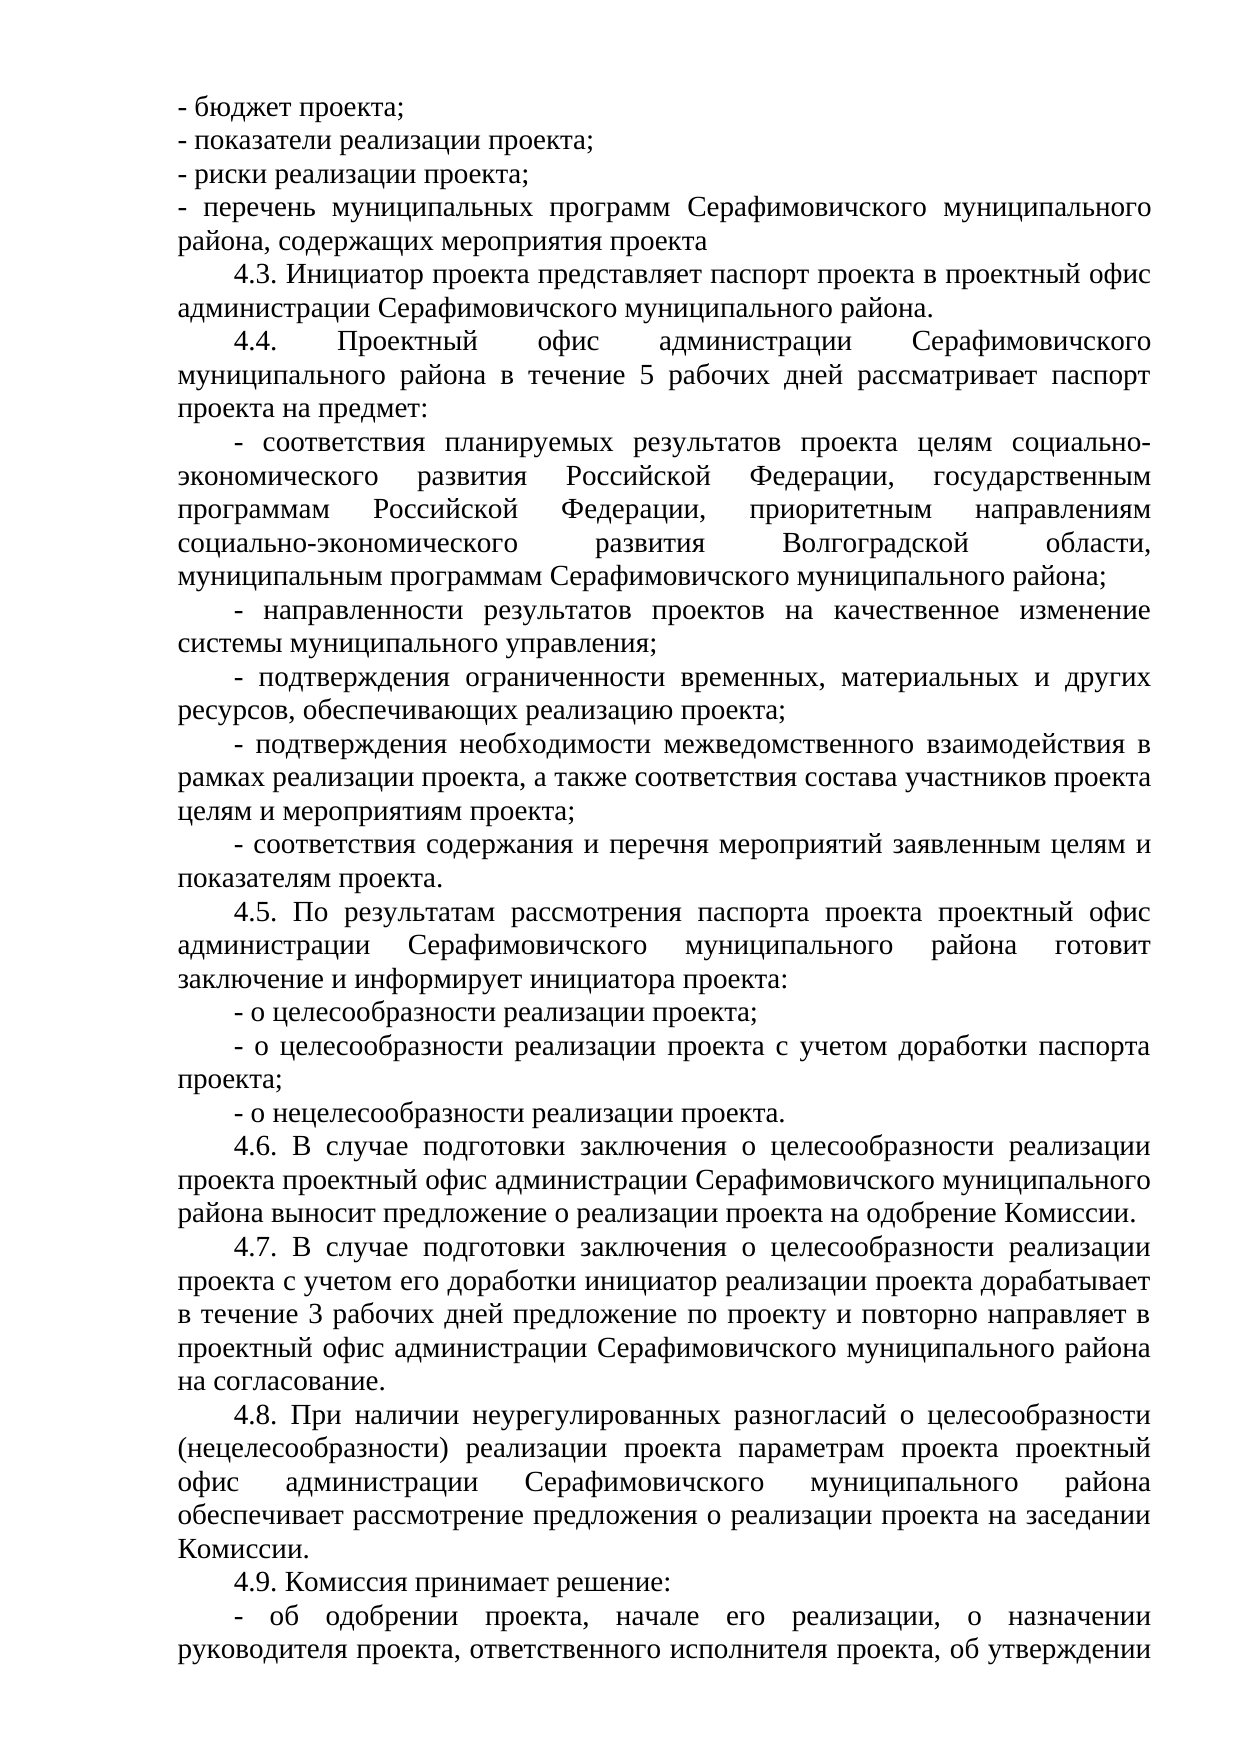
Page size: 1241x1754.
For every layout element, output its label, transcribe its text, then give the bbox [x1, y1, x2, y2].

text 4.8. При наличии неурегулированных разногласий о целесообразности (нецелесообразности) реализации проекта параметрам проекта проектный офис администрации Серафимовичского муниципального района обеспечивает рассмотрение предложения о реализации проекта на заседании Комиссии. [177, 1397, 1152, 1564]
text - перечень муниципальных программ Серафимовичского муниципального района, содержащих мероприятия проекта [177, 189, 1152, 256]
text - о целесообразности реализации проекта; [177, 994, 1152, 1028]
text 4.6. В случае подготовки заключения о целесообразности реализации проекта проектный офис администрации Серафимовичского муниципального района выносит предложение о реализации проекта на одобрение Комиссии. [177, 1128, 1152, 1229]
text - соответствия содержания и перечня мероприятий заявленным целям и показателям проекта. [177, 827, 1152, 894]
text 4.9. Комиссия принимает решение: [177, 1564, 1152, 1598]
text 4.4. Проектный офис администрации Серафимовичского муниципального района в течение 5 рабочих дней рассматривает паспорт проекта на предмет: [177, 323, 1152, 424]
text 4.7. В случае подготовки заключения о целесообразности реализации проекта с учетом его доработки инициатор реализации проекта дорабатывает в течение 3 рабочих дней предложение по проекту и повторно направляет в проектный офис администрации Серафимовичского муниципального района на согласование. [177, 1229, 1152, 1397]
text 4.3. Инициатор проекта представляет паспорт проекта в проектный офис администрации Серафимовичского муниципального района. [177, 256, 1152, 323]
text - риски реализации проекта; [177, 156, 1152, 189]
text - соответствия планируемых результатов проекта целям социально-экономического развития Российской Федерации, государственным программам Российской Федерации, приоритетным направлениям социально-экономического развития Волгоградской области, муниципальным программам Серафимовичского муниципального района; [177, 424, 1152, 592]
text - направленности результатов проектов на качественное изменение системы муниципального управления; [177, 592, 1152, 659]
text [177, 1598, 1152, 1665]
text - о целесообразности реализации проекта с учетом доработки паспорта проекта; [177, 1028, 1152, 1095]
text - показатели реализации проекта; [177, 122, 1152, 156]
text - бюджет проекта; [177, 89, 1152, 122]
text - подтверждения необходимости межведомственного взаимодействия в рамках реализации проекта, а также соответствия состава участников проекта целям и мероприятиям проекта; [177, 726, 1152, 827]
text - подтверждения ограниченности временных, материальных и других ресурсов, обеспечивающих реализацию проекта; [177, 659, 1152, 726]
text - о нецелесообразности реализации проекта. [177, 1095, 1152, 1128]
text 4.5. По результатам рассмотрения паспорта проекта проектный офис администрации Серафимовичского муниципального района готовит заключение и информирует инициатора проекта: [177, 894, 1152, 994]
